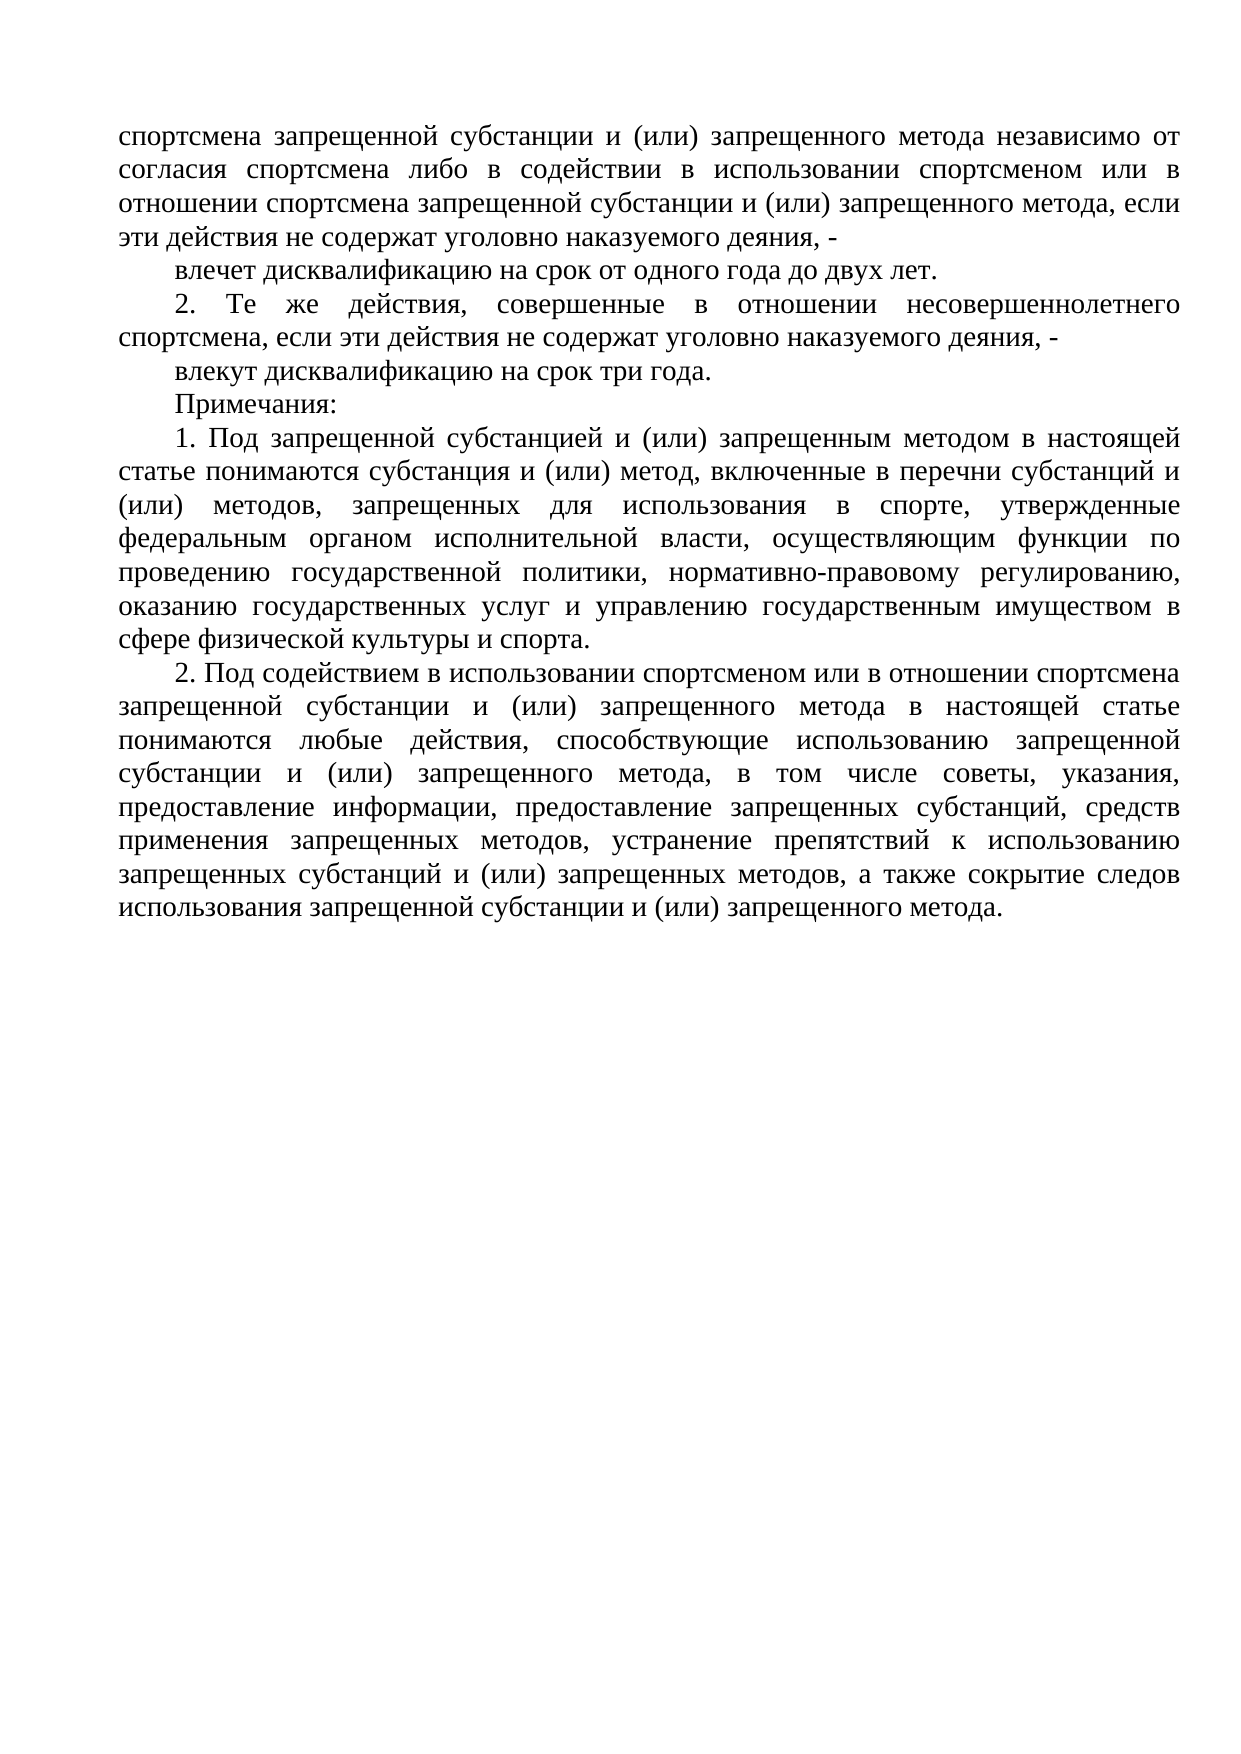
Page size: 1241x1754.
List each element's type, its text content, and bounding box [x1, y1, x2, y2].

text влекут дисквалификацию на срок три года. [118, 353, 1181, 386]
text 1. Под запрещенной субстанцией и (или) запрещенным методом в настоящей статье понимаются субстанция и (или) метод, включенные в перечни субстанций и (или) методов, запрещенных для использования в спорте, утвержденные федеральным органом исполнительной власти, осуществляющим функции по проведению государственной политики, нормативно-правовому регулированию, оказанию государственных услуг и управлению государственным имуществом в сфере физической культуры и спорта. [118, 420, 1181, 655]
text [118, 118, 1181, 252]
text 2. Под содействием в использовании спортсменом или в отношении спортсмена запрещенной субстанции и (или) запрещенного метода в настоящей статье понимаются любые действия, способствующие использованию запрещенной субстанции и (или) запрещенного метода, в том числе советы, указания, предоставление информации, предоставление запрещенных субстанций, средств применения запрещенных методов, устранение препятствий к использованию запрещенных субстанций и (или) запрещенных методов, а также сокрытие следов использования запрещенной субстанции и (или) запрещенного метода. [118, 655, 1181, 923]
text 2. Те же действия, совершенные в отношении несовершеннолетнего спортсмена, если эти действия не содержат уголовно наказуемого деяния, - [118, 286, 1181, 353]
text влечет дисквалификацию на срок от одного года до двух лет. [118, 252, 1181, 286]
text Примечания: [118, 386, 1181, 420]
